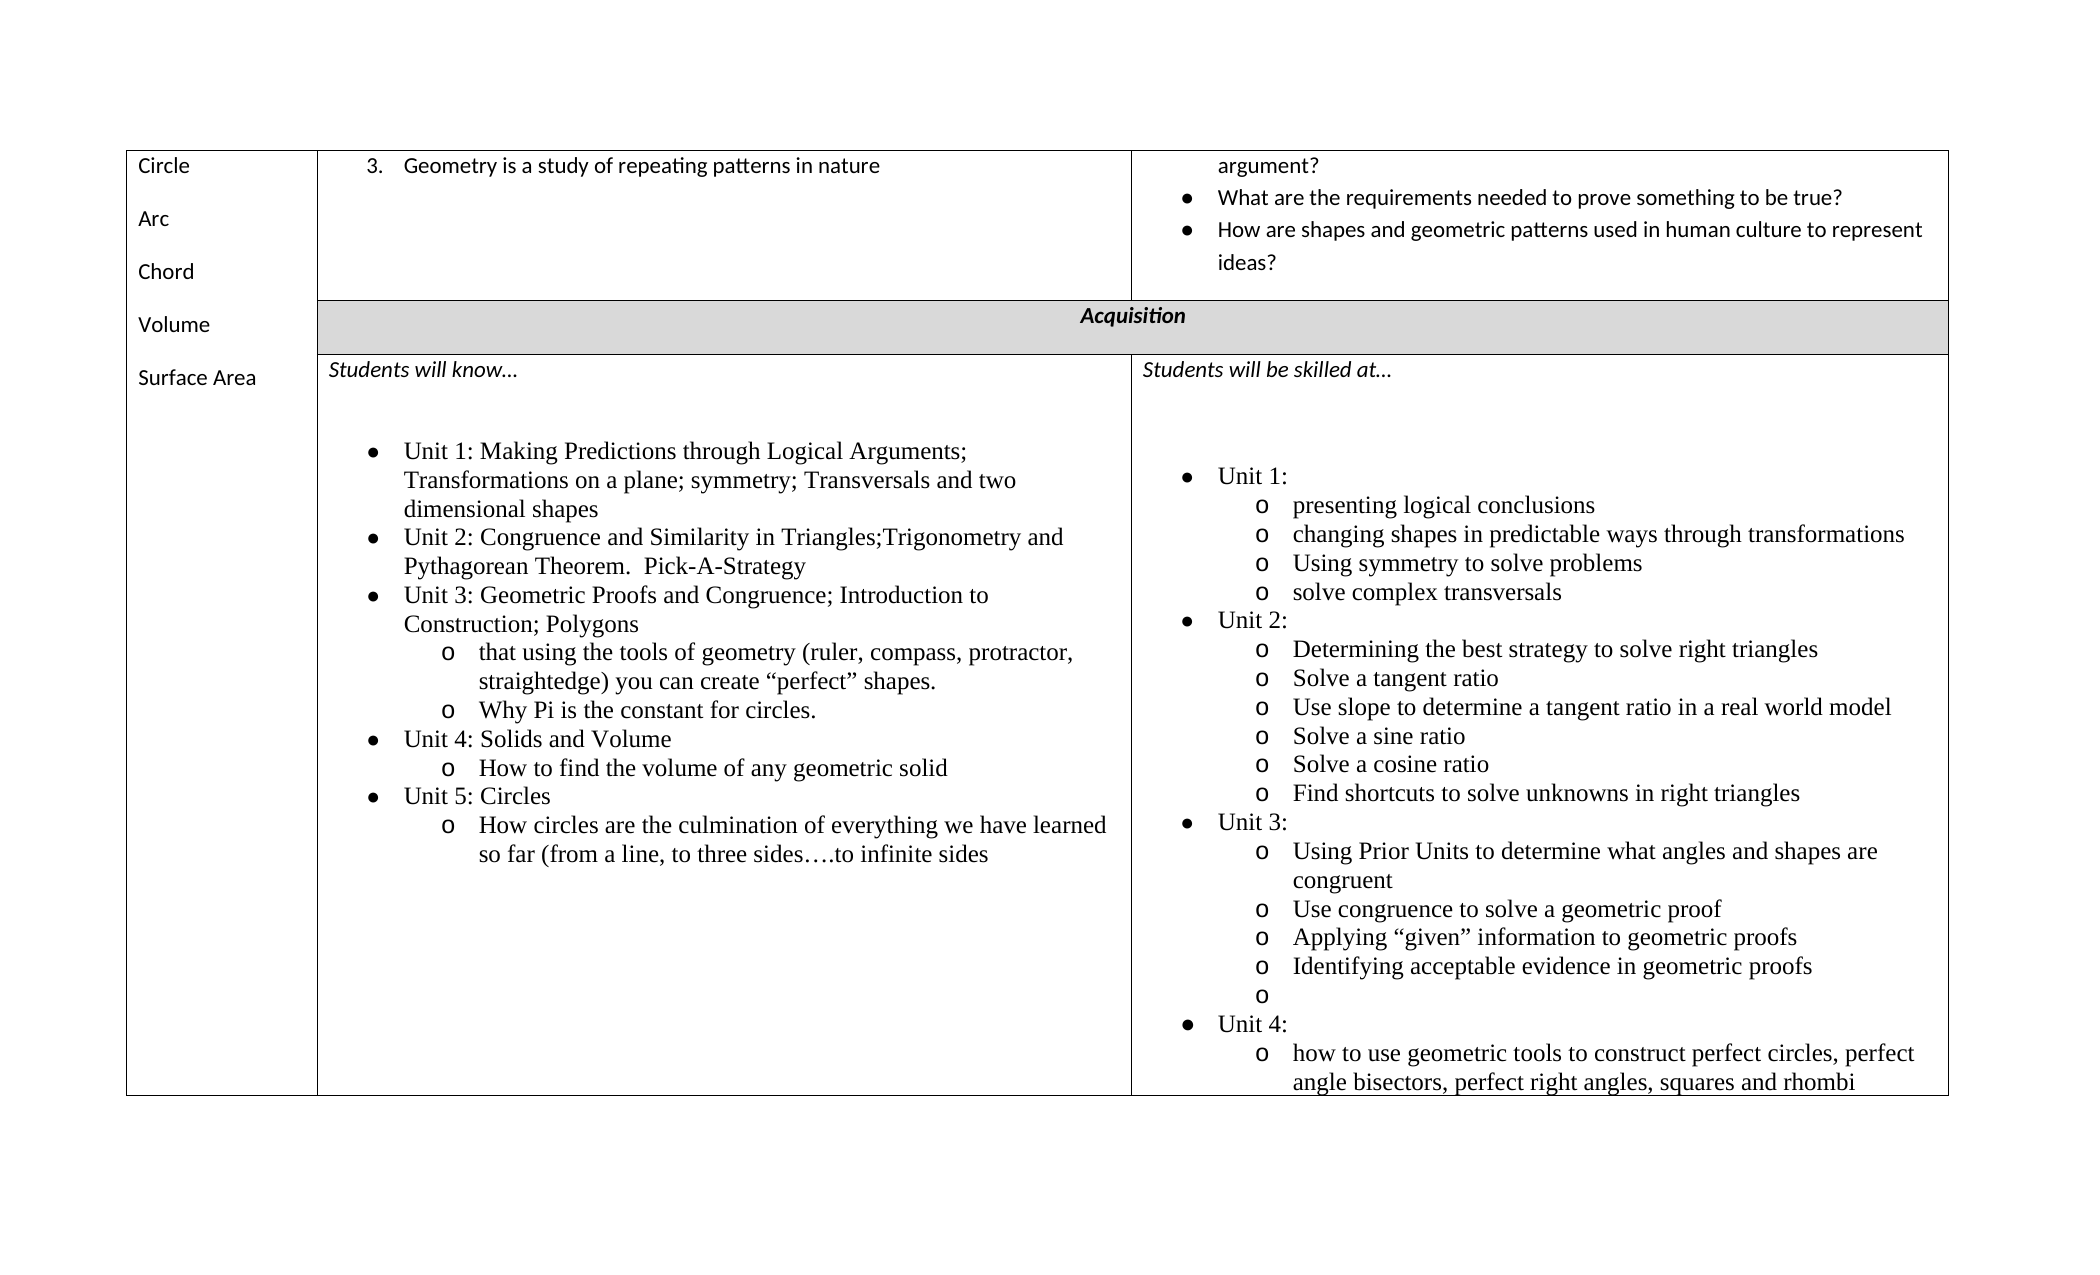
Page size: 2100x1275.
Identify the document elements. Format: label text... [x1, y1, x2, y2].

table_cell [318, 355, 1131, 1095]
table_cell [1132, 355, 1948, 1095]
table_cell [318, 151, 1131, 300]
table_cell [1132, 151, 1948, 300]
table_cell Acquisition [318, 301, 1948, 354]
